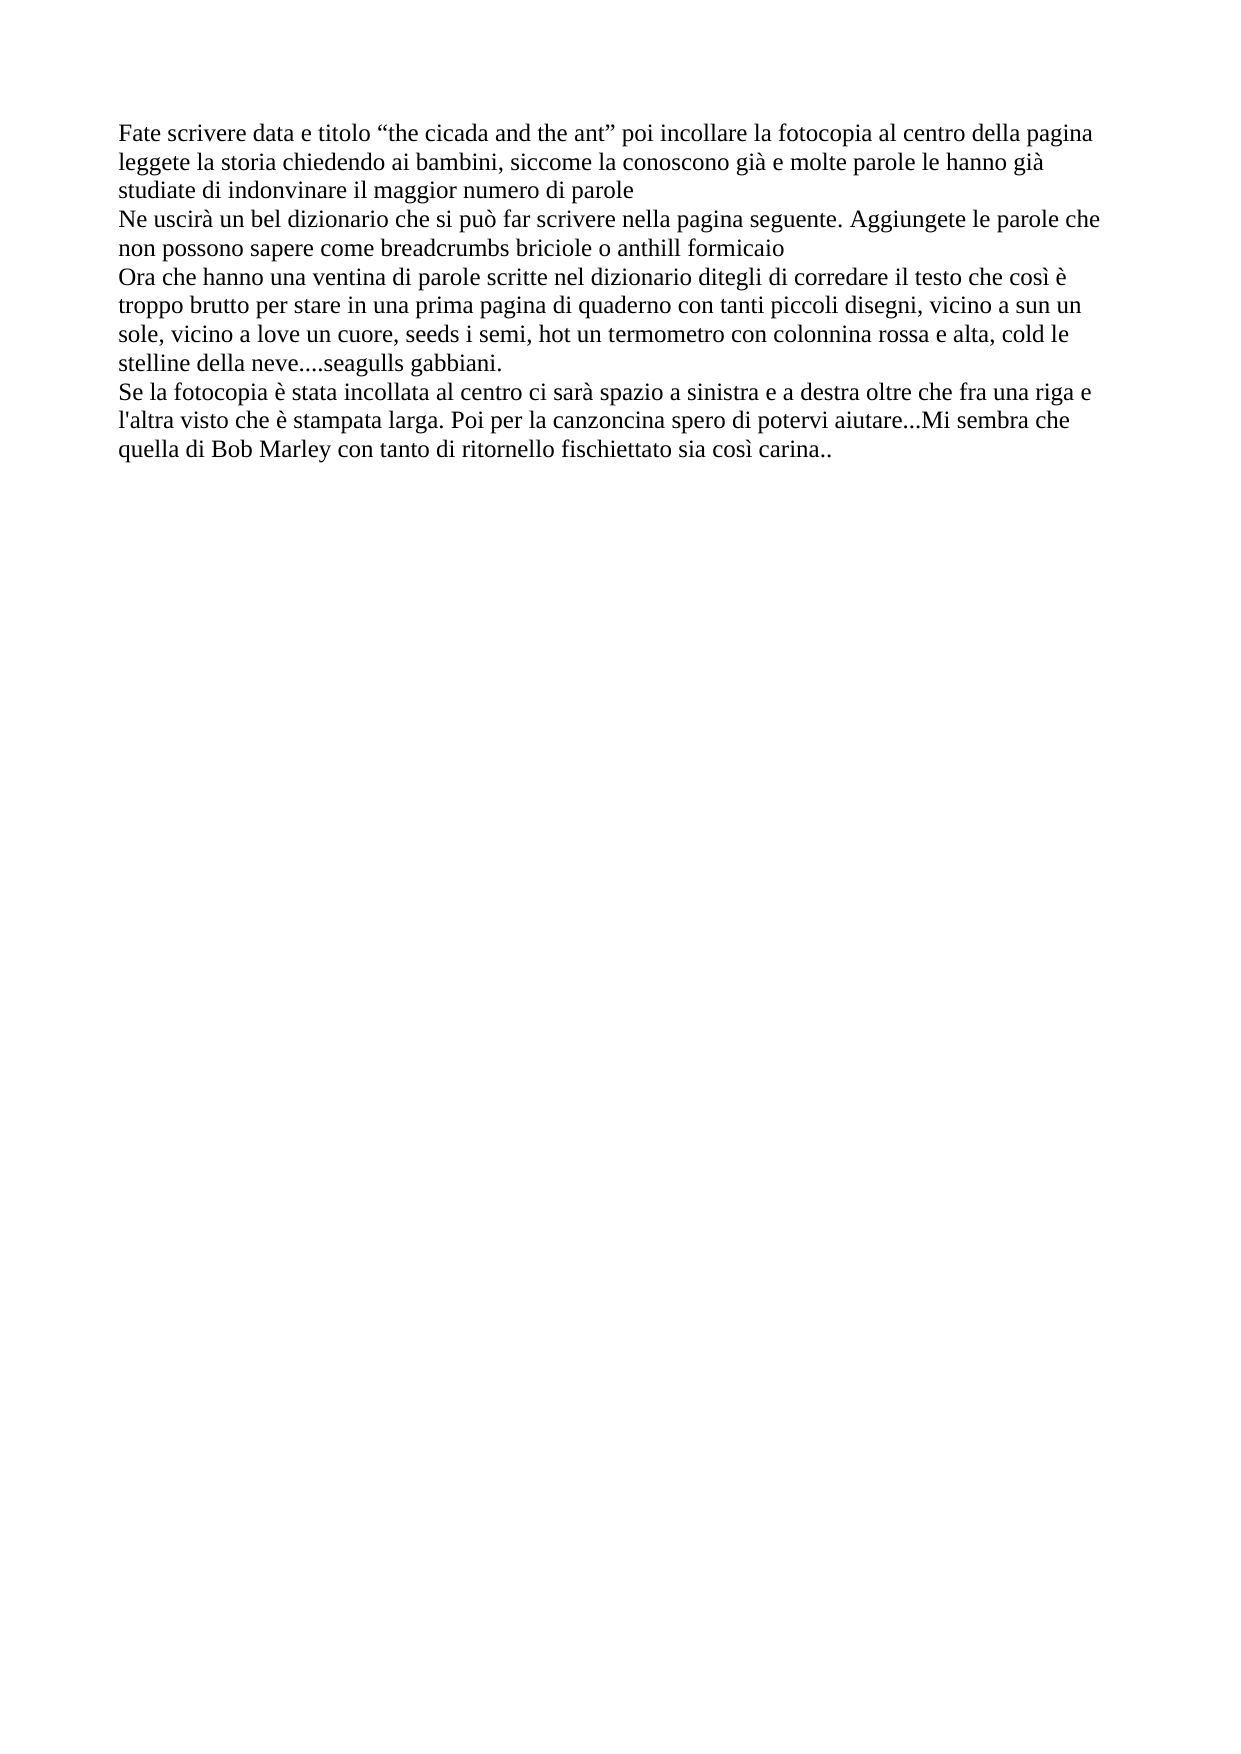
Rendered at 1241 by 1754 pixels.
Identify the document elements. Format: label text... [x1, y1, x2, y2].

text Se la fotocopia è stata incollata al centro ci sarà spazio a sinistra e a destra oltre che fra una riga e l'altra visto che è stampata larga. Poi per la canzoncina spero di potervi aiutare...Mi sembra che quella di Bob Marley con tanto di ritornello fischiettato sia così carina.. [118, 377, 1122, 463]
text Fate scrivere data e titolo “the cicada and the ant” poi incollare la fotocopia al centro della pagina [118, 118, 1122, 147]
text Ne uscirà un bel dizionario che si può far scrivere nella pagina seguente. Aggiungete le parole che non possono sapere come breadcrumbs briciole o anthill formicaio [118, 204, 1122, 262]
text Ora che hanno una ventina di parole scritte nel dizionario ditegli di corredare il testo che così è troppo brutto per stare in una prima pagina di quaderno con tanti piccoli disegni, vicino a sun un sole, vicino a love un cuore, seeds i semi, hot un termometro con colonnina rossa e alta, cold le stelline della neve....seagulls gabbiani. [118, 262, 1122, 377]
text leggete la storia chiedendo ai bambini, siccome la conoscono già e molte parole le hanno già studiate di indonvinare il maggior numero di parole [118, 147, 1122, 204]
